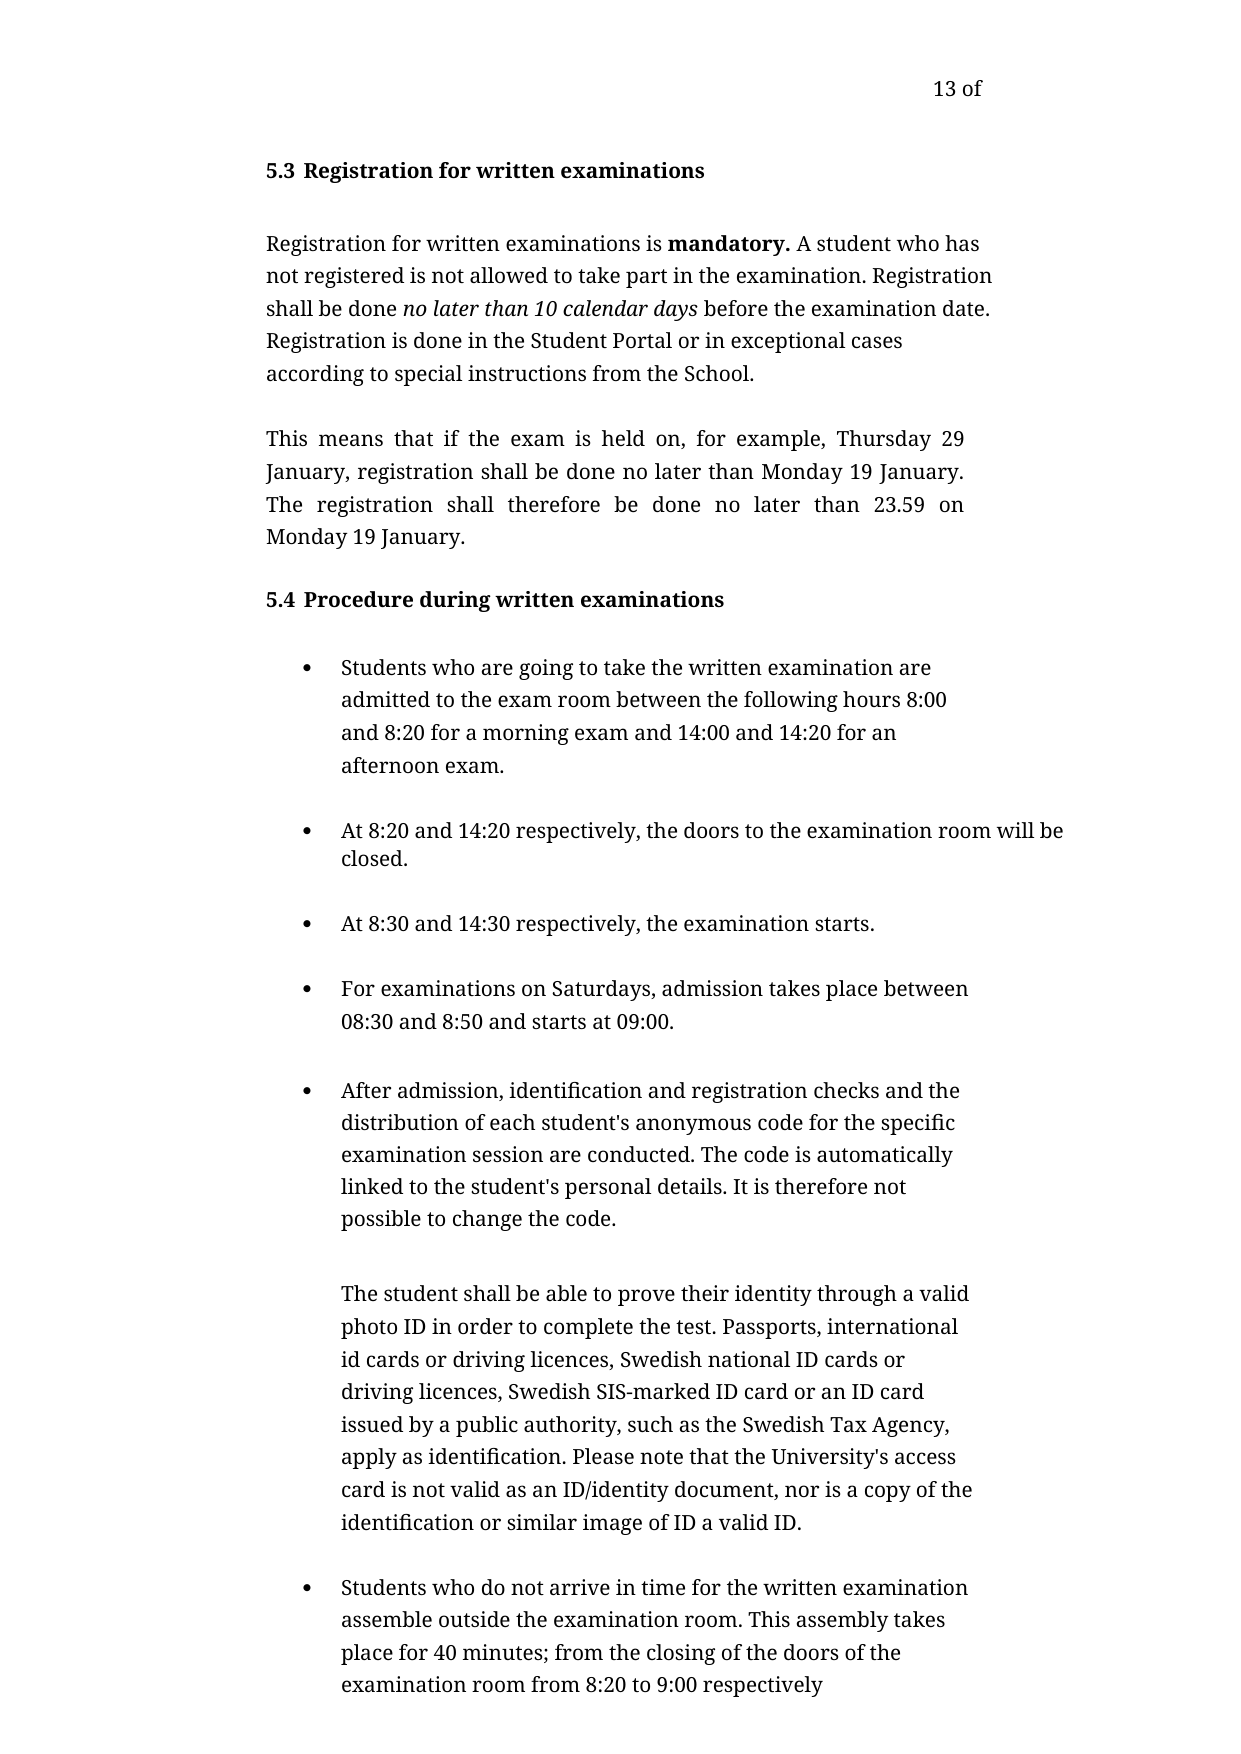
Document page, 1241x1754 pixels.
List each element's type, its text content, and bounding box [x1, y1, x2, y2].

list At 8:30 and 14:30 respectively, the examination starts. [303, 909, 1065, 938]
list At 8:20 and 14:20 respectively, the doors to the examination room will be closed. [303, 816, 1065, 873]
subtitle Procedure during written examinations [266, 585, 1065, 613]
text Registration for written examinations is mandatory. A student who has not registered is not allowed to take part in the examination. Registration shall be done no later than 10 calendar days before the examination date. Registration is done in the Student Portal or in exceptional cases according to special instructions from the School. [266, 229, 994, 388]
text This means that if the exam is held on, for example, Thursday 29 January, registration shall be done no later than Monday 19 January. The registration shall therefore be done no later than 23.59 on Monday 19 January. [266, 424, 966, 551]
list For examinations on Saturdays, admission takes place between 08:30 and 8:50 and starts at 09:00. [303, 974, 1000, 1036]
text The student shall be able to prove their identity through a valid photo ID in order to complete the test. Passports, international id cards or driving licences, Swedish national ID cards or driving licences, Swedish SIS-marked ID card or an ID card issued by a public authority, such as the Swedish Tax Agency, apply as identification. Please note that the University's access card is not valid as an ID/identity document, nor is a copy of the identification or similar image of ID a valid ID. [341, 1279, 974, 1536]
list After admission, identification and registration checks and the distribution of each student's anonymous code for the specific examination session are conducted. The code is automatically linked to the student's personal details. It is therefore not possible to change the code. [303, 1076, 972, 1233]
subtitle Registration for written examinations [266, 156, 1065, 184]
list Students who do not arrive in time for the written examination assemble outside the examination room. This assembly takes place for 40 minutes; from the closing of the doors of the examination room from 8:20 to 9:00 respectively [303, 1573, 1002, 1699]
list Students who are going to take the written examination are admitted to the exam room between the following hours 8:00 and 8:20 for a morning exam and 14:00 and 14:20 for an afternoon exam. [303, 653, 989, 779]
